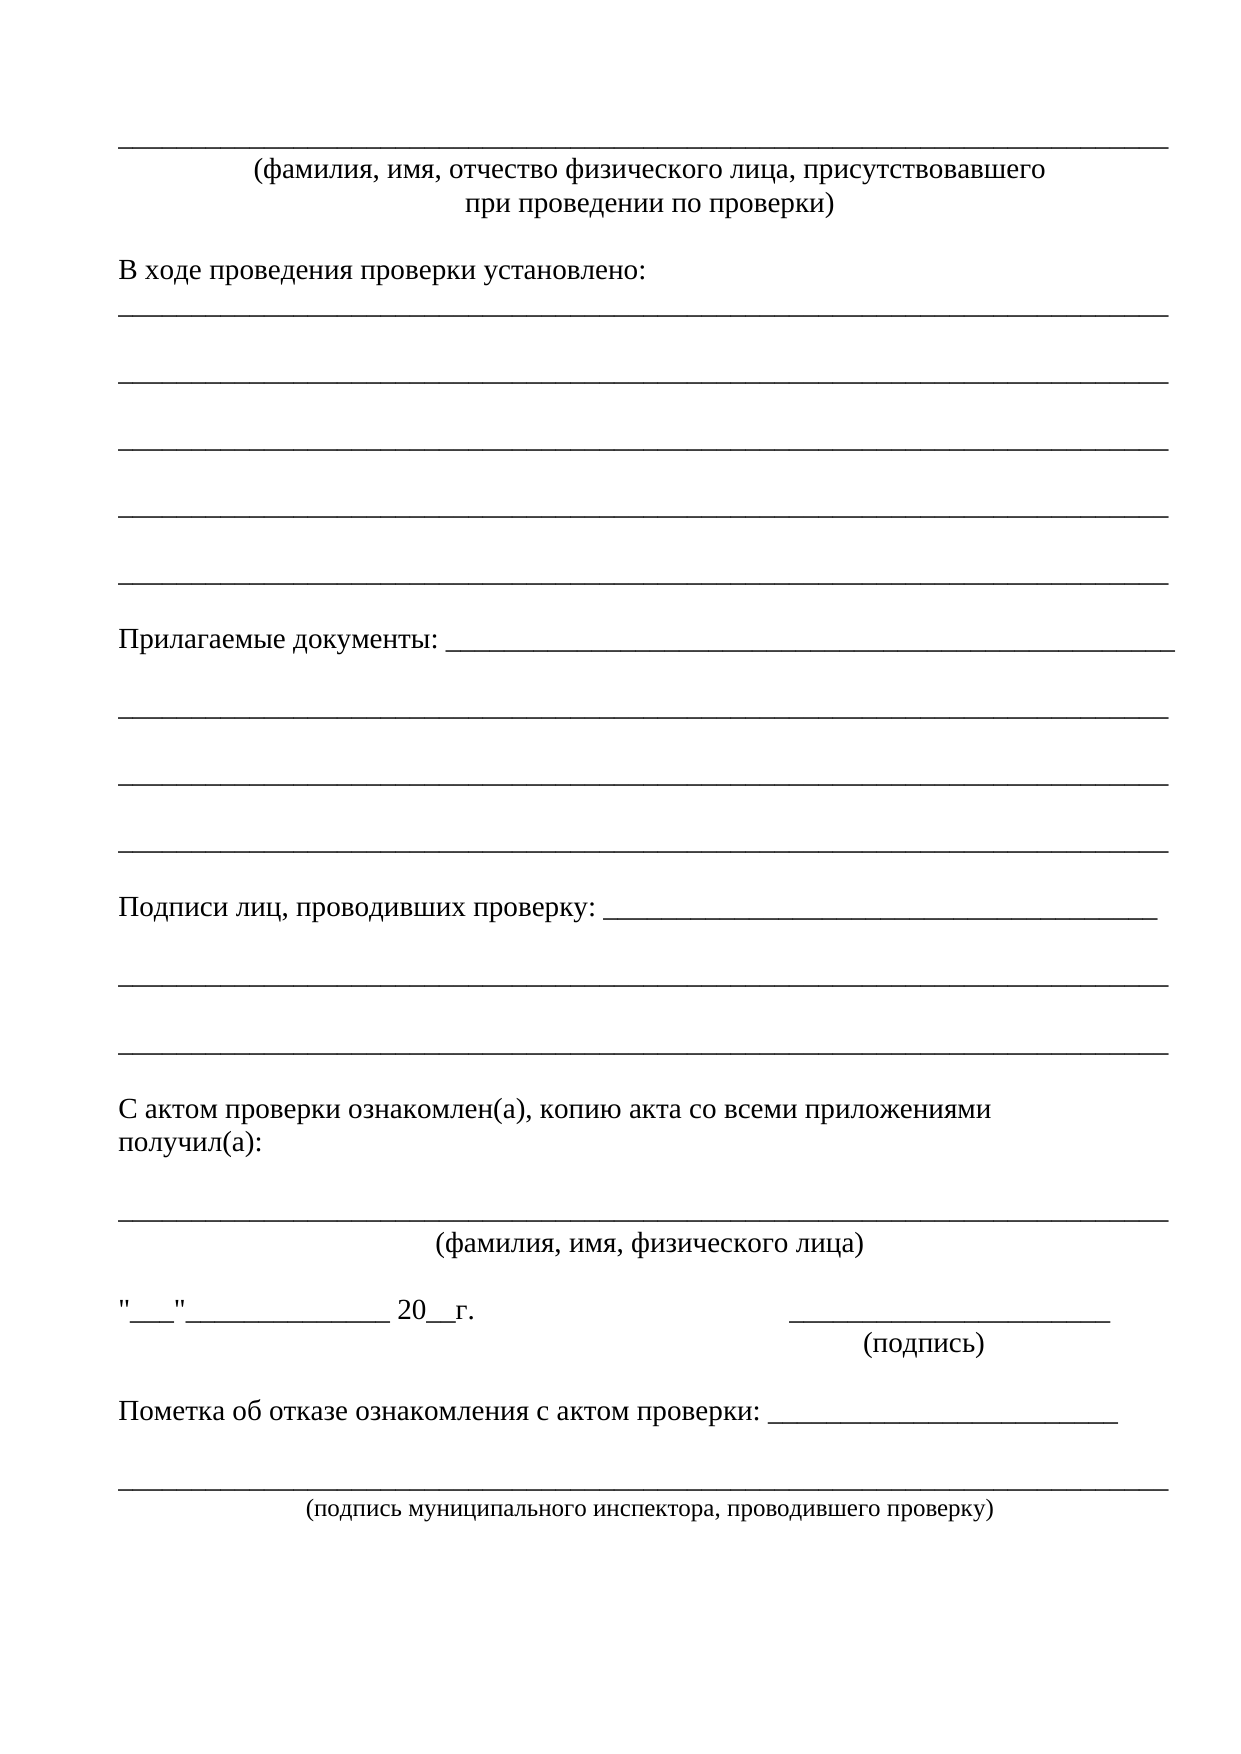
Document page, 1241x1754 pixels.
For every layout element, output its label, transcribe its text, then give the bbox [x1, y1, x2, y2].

text ________________________________________________________________________ [118, 1024, 1181, 1057]
text получил(а): [118, 1124, 1181, 1158]
text ________________________________________________________________________ [118, 1460, 1181, 1493]
text ________________________________________________________________________ [118, 420, 1181, 453]
text (подпись) [118, 1326, 1181, 1359]
text ________________________________________________________________________ [118, 353, 1181, 386]
text ________________________________________________________________________ [118, 688, 1181, 722]
text В ходе проведения проверки установлено: [118, 252, 1181, 286]
text ________________________________________________________________________ [118, 118, 1181, 152]
text при проведении по проверки) [118, 185, 1181, 219]
text Прилагаемые документы: __________________________________________________ [118, 621, 1181, 655]
text ________________________________________________________________________ [118, 755, 1181, 789]
text С актом проверки ознакомлен(а), копию акта со всеми приложениями [118, 1091, 1181, 1124]
text Подписи лиц, проводивших проверку: ______________________________________ [118, 889, 1181, 923]
text (фамилия, имя, физического лица) [118, 1225, 1181, 1258]
text ________________________________________________________________________ [118, 1191, 1181, 1225]
text Пометка об отказе ознакомления с актом проверки: ________________________ [118, 1393, 1181, 1426]
text ________________________________________________________________________ [118, 822, 1181, 856]
text ________________________________________________________________________ [118, 957, 1181, 990]
text "___"______________ 20__г. ______________________ [118, 1292, 1181, 1326]
text ________________________________________________________________________ [118, 487, 1181, 521]
text (подпись муниципального инспектора, проводившего проверку) [118, 1493, 1181, 1522]
text ________________________________________________________________________ [118, 286, 1181, 319]
text (фамилия, имя, отчество физического лица, присутствовавшего [118, 152, 1181, 185]
text ________________________________________________________________________ [118, 554, 1181, 588]
